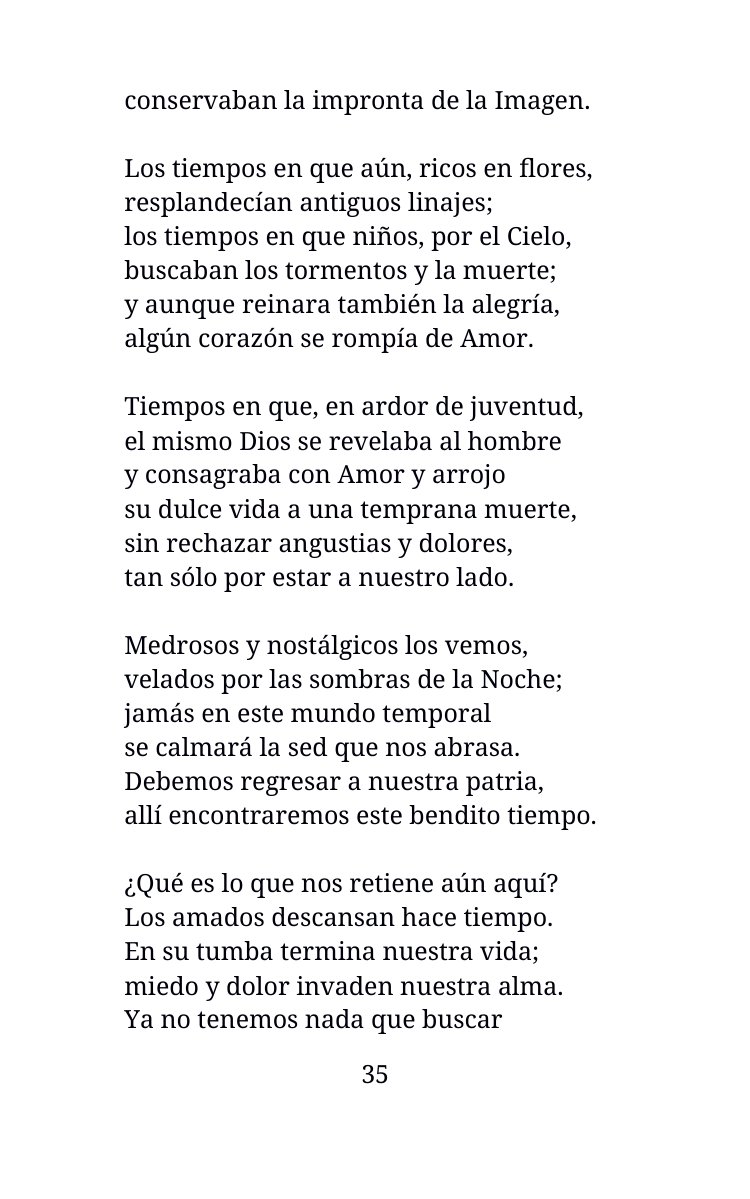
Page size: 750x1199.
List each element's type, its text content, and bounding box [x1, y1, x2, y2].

text buscaban los tormentos y la muerte; [94, 253, 656, 287]
text el mismo Dios se revelaba al hombre [94, 423, 656, 457]
text su dulce vida a una temprana muerte, [94, 491, 656, 525]
text Debemos regresar a nuestra patria, [94, 764, 656, 798]
text y consagraba con Amor y arrojo [94, 457, 656, 491]
text En su tumba termina nuestra vida; [94, 934, 656, 968]
text sin rechazar angustias y dolores, [94, 525, 656, 559]
text jamás en este mundo temporal [94, 696, 656, 730]
text resplandecían antiguos linajes; [94, 185, 656, 219]
text velados por las sombras de la Noche; [94, 662, 656, 696]
text allí encontraremos este bendito tiempo. [94, 798, 656, 832]
text algún corazón se rompía de Amor. [94, 321, 656, 355]
text Ya no tenemos nada que buscar [94, 1002, 656, 1036]
text Tiempos en que, en ardor de juventud, [94, 389, 656, 423]
text Medrosos y nostálgicos los vemos, [94, 627, 656, 662]
text tan sólo por estar a nuestro lado. [94, 559, 656, 593]
text los tiempos en que niños, por el Cielo, [94, 219, 656, 253]
text conservaban la impronta de la Imagen. [94, 82, 656, 117]
text se calmará la sed que nos abrasa. [94, 730, 656, 764]
text Los amados descansan hace tiempo. [94, 900, 656, 934]
text Los tiempos en que aún, ricos en flores, [94, 151, 656, 185]
text ¿Qué es lo que nos retiene aún aquí? [94, 866, 656, 900]
text y aunque reinara también la alegría, [94, 287, 656, 321]
text miedo y dolor invaden nuestra alma. [94, 968, 656, 1002]
